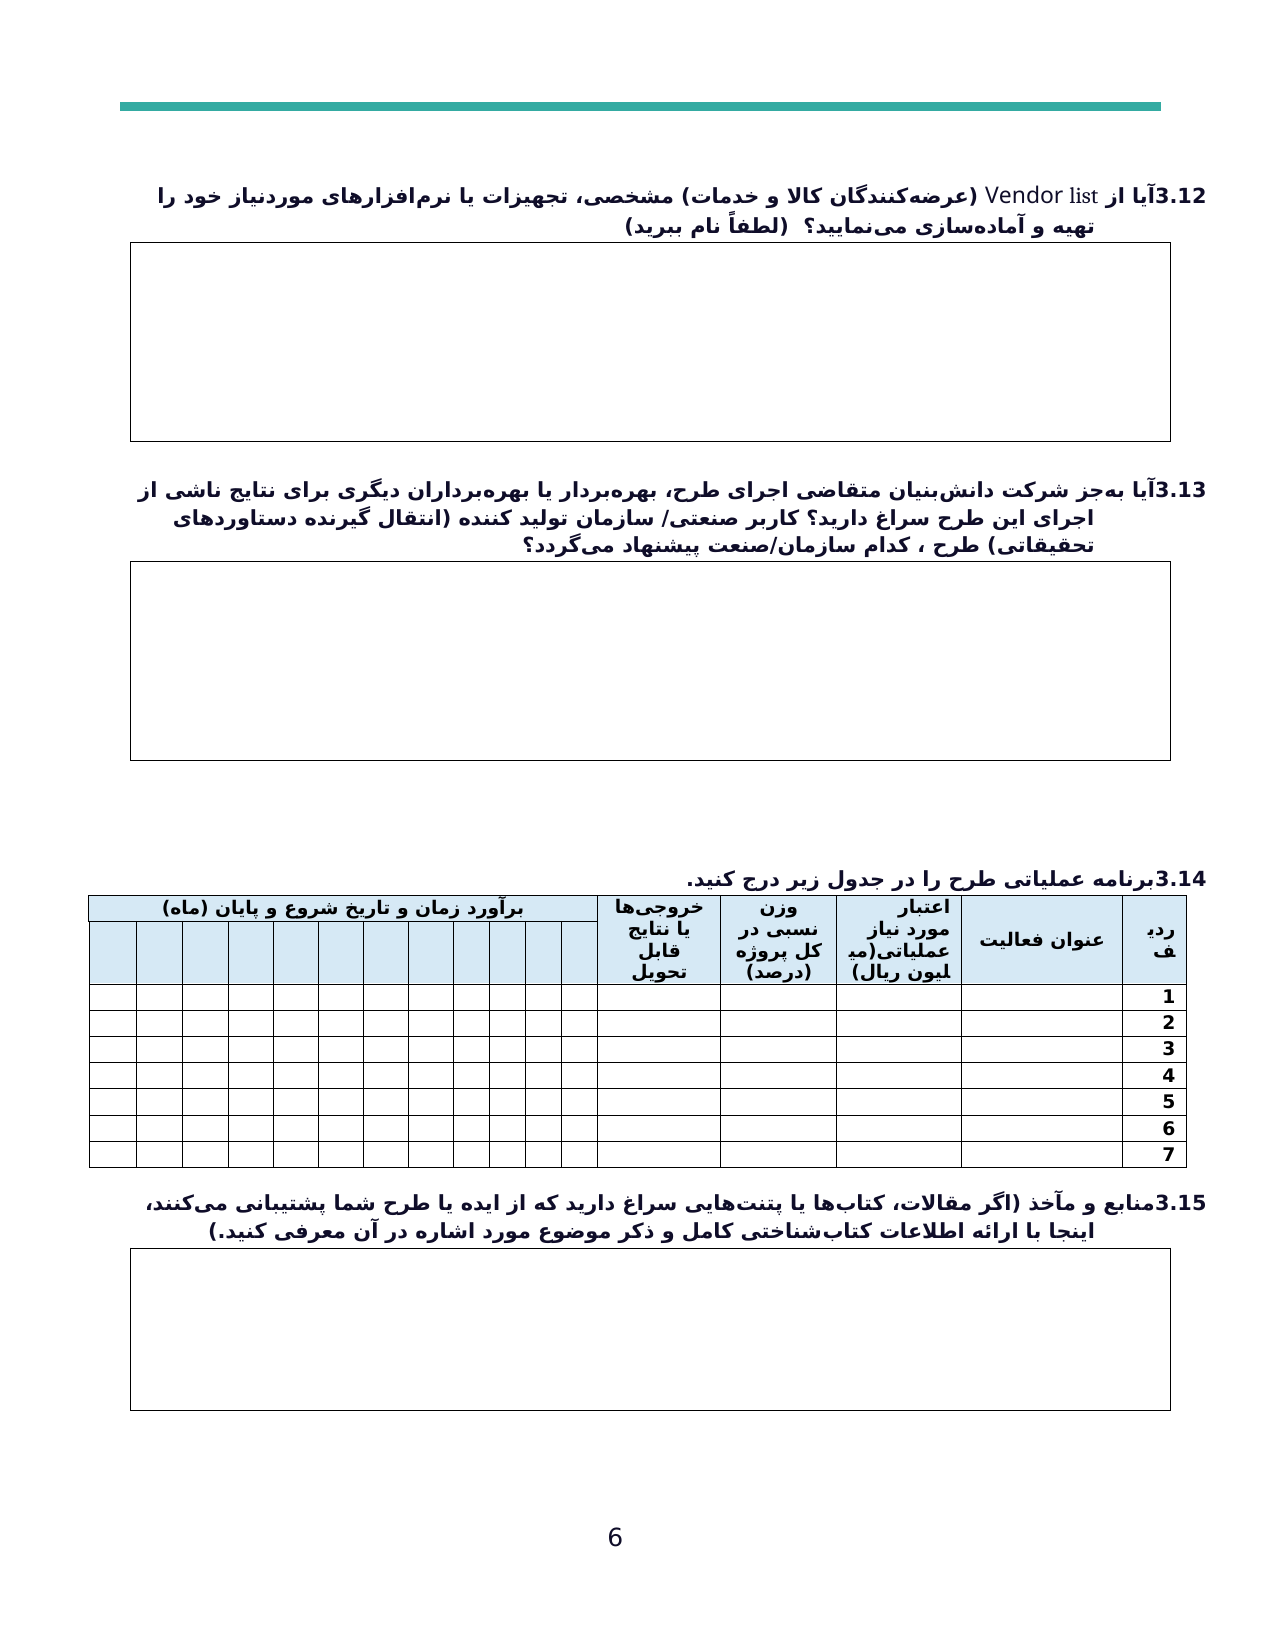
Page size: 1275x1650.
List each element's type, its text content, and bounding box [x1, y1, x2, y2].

table_cell [598, 1011, 720, 1036]
table_cell [137, 1142, 182, 1167]
table_cell 3 [1123, 1037, 1186, 1062]
table_cell [962, 1089, 1122, 1115]
table_cell [274, 1089, 318, 1115]
table_cell [562, 922, 597, 983]
table_cell [837, 985, 961, 1009]
table_cell [90, 1063, 136, 1088]
table_cell [721, 1142, 836, 1167]
table_cell [526, 1116, 561, 1141]
table_cell [319, 1011, 363, 1036]
subtitle آیا از Vendor list (عرضه‌کنندگان کالا و خدمات) مشخصی، تجهیزات یا نرم‌افزارهای موردنیاز خود را تهیه و آماده‌سازی می‌نمایید؟ (لطفاً نام ببرید) [120, 179, 1155, 238]
table_cell [90, 985, 136, 1009]
table_cell [409, 1116, 453, 1141]
table_cell [229, 985, 273, 1009]
table_cell [274, 922, 318, 983]
table_cell [319, 1037, 363, 1062]
table_cell [721, 1089, 836, 1115]
table_cell [137, 1011, 182, 1036]
table_cell [274, 1116, 318, 1141]
table_cell [409, 922, 453, 983]
table_cell [526, 1037, 561, 1062]
table_cell [837, 1011, 961, 1036]
table_cell [454, 922, 489, 983]
table_cell [526, 1011, 561, 1036]
table_cell [319, 1063, 363, 1088]
table_cell [274, 1037, 318, 1062]
table_header اعتبار مورد نیاز عملیاتی(میلیون ریال) [837, 896, 961, 983]
table_cell [90, 1037, 136, 1062]
table_cell [274, 985, 318, 1009]
table_cell [837, 1116, 961, 1141]
table_cell 6 [1123, 1116, 1186, 1141]
table_cell [454, 1011, 489, 1036]
table_cell [598, 1116, 720, 1141]
table_cell [598, 1063, 720, 1088]
table_cell [721, 1037, 836, 1062]
table_cell [183, 1142, 228, 1167]
subtitle منابع و مآخذ (اگر مقالات، کتاب‌ها یا پتنت‌هایی سراغ دارید که از ایده یا طرح شما پشتیبانی می‌کنند، اینجا با ارائه اطلاعات کتاب‌شناختی کامل و ذکر موضوع مورد اشاره در آن معرفی کنید.) [120, 1191, 1155, 1244]
table_cell [454, 1116, 489, 1141]
table_cell [962, 1011, 1122, 1036]
table_cell [274, 1142, 318, 1167]
table_cell [183, 1116, 228, 1141]
table_cell [962, 1116, 1122, 1141]
table_cell [229, 1011, 273, 1036]
table_cell [598, 985, 720, 1009]
table_cell [562, 985, 597, 1009]
table_header ردیف [1123, 896, 1186, 983]
table_cell [137, 985, 182, 1009]
subtitle برنامه عملیاتی طرح را در جدول زیر درج کنید. [120, 867, 1155, 891]
subtitle آیا به‌جز شرکت دانش‌بنیان متقاضی اجرای طرح، بهره‌بردار یا بهره‎‌برداران دیگری برای نتایج ناشی از اجرای این طرح سراغ دارید؟ کاربر صنعتی/ سازمان تولید کننده (انتقال گیرنده دستاوردهای تحقیقاتی) طرح ، کدام سازمان/صنعت پیشنهاد می‌گردد؟ [120, 478, 1155, 558]
table_header [131, 243, 1170, 441]
table_cell [598, 1142, 720, 1167]
table_cell [183, 1089, 228, 1115]
table_cell [962, 1063, 1122, 1088]
table_cell [229, 1037, 273, 1062]
table_cell [454, 1063, 489, 1088]
table_cell [319, 985, 363, 1009]
table_cell [562, 1011, 597, 1036]
table_cell [837, 1063, 961, 1088]
table_cell [598, 1037, 720, 1062]
table_cell [962, 1037, 1122, 1062]
table_cell [526, 1063, 561, 1088]
table_cell [837, 1142, 961, 1167]
table_cell [409, 1089, 453, 1115]
table_cell [364, 922, 408, 983]
table_cell 2 [1123, 1011, 1186, 1036]
table_cell [90, 1011, 136, 1036]
table_cell [90, 1142, 136, 1167]
table_cell [229, 1116, 273, 1141]
table_cell [364, 1089, 408, 1115]
table_cell 7 [1123, 1142, 1186, 1167]
table_cell [526, 922, 561, 983]
table_cell [229, 922, 273, 983]
table_cell [409, 985, 453, 1009]
table_cell [364, 1011, 408, 1036]
table_cell [90, 1089, 136, 1115]
table_cell [319, 1142, 363, 1167]
table_cell [364, 1142, 408, 1167]
table_cell [274, 1011, 318, 1036]
table_cell [319, 922, 363, 983]
table_cell [490, 1037, 525, 1062]
table_cell [409, 1037, 453, 1062]
table_cell [274, 1063, 318, 1088]
table_cell 1 [1123, 985, 1186, 1009]
table_cell [137, 1089, 182, 1115]
table_cell [454, 985, 489, 1009]
table_cell [721, 1063, 836, 1088]
table_cell [490, 1089, 525, 1115]
table_cell [319, 1089, 363, 1115]
table_cell [562, 1116, 597, 1141]
table_cell [721, 985, 836, 1009]
table_cell [490, 1011, 525, 1036]
table_cell [562, 1037, 597, 1062]
table_cell [490, 1116, 525, 1141]
table_header خروجی‌ها یا نتایج قابل تحویل [598, 896, 720, 983]
table_cell [490, 922, 525, 983]
table_header [131, 562, 1170, 760]
table_cell [183, 985, 228, 1009]
table_cell [90, 1116, 136, 1141]
table_cell [229, 1142, 273, 1167]
table_cell [90, 922, 136, 983]
table_cell [183, 1037, 228, 1062]
table_header برآورد زمان و تاریخ شروع و پایان (ماه) [89, 896, 597, 921]
table_cell [962, 985, 1122, 1009]
table_cell [229, 1089, 273, 1115]
table_cell [562, 1063, 597, 1088]
table_cell [364, 1037, 408, 1062]
table_cell [364, 985, 408, 1009]
table_cell [409, 1142, 453, 1167]
table_cell [454, 1089, 489, 1115]
table_cell [137, 1116, 182, 1141]
table_cell 5 [1123, 1089, 1186, 1115]
table_header عنوان فعالیت [962, 896, 1122, 983]
table_cell [454, 1037, 489, 1062]
table_cell [183, 1011, 228, 1036]
table_cell [490, 1063, 525, 1088]
table_cell [526, 1142, 561, 1167]
table_cell [962, 1142, 1122, 1167]
table_cell [364, 1116, 408, 1141]
table_header [131, 1249, 1170, 1409]
table_cell [454, 1142, 489, 1167]
table_cell [137, 1063, 182, 1088]
table_cell [364, 1063, 408, 1088]
table_cell [409, 1063, 453, 1088]
table_cell [183, 1063, 228, 1088]
table_cell [409, 1011, 453, 1036]
table_cell [490, 1142, 525, 1167]
table_cell [137, 1037, 182, 1062]
table_cell [562, 1089, 597, 1115]
table_cell [490, 985, 525, 1009]
table_cell [837, 1089, 961, 1115]
table_cell [721, 1011, 836, 1036]
table_cell [229, 1063, 273, 1088]
table_cell [526, 1089, 561, 1115]
table_cell [526, 985, 561, 1009]
table_cell [837, 1037, 961, 1062]
table_cell [562, 1142, 597, 1167]
table_cell [183, 922, 228, 983]
table_cell 4 [1123, 1063, 1186, 1088]
table_cell [319, 1116, 363, 1141]
table_header وزن نسبی در کل پروژه (درصد) [721, 896, 836, 983]
table_cell [721, 1116, 836, 1141]
table_cell [137, 922, 182, 983]
table_cell [598, 1089, 720, 1115]
